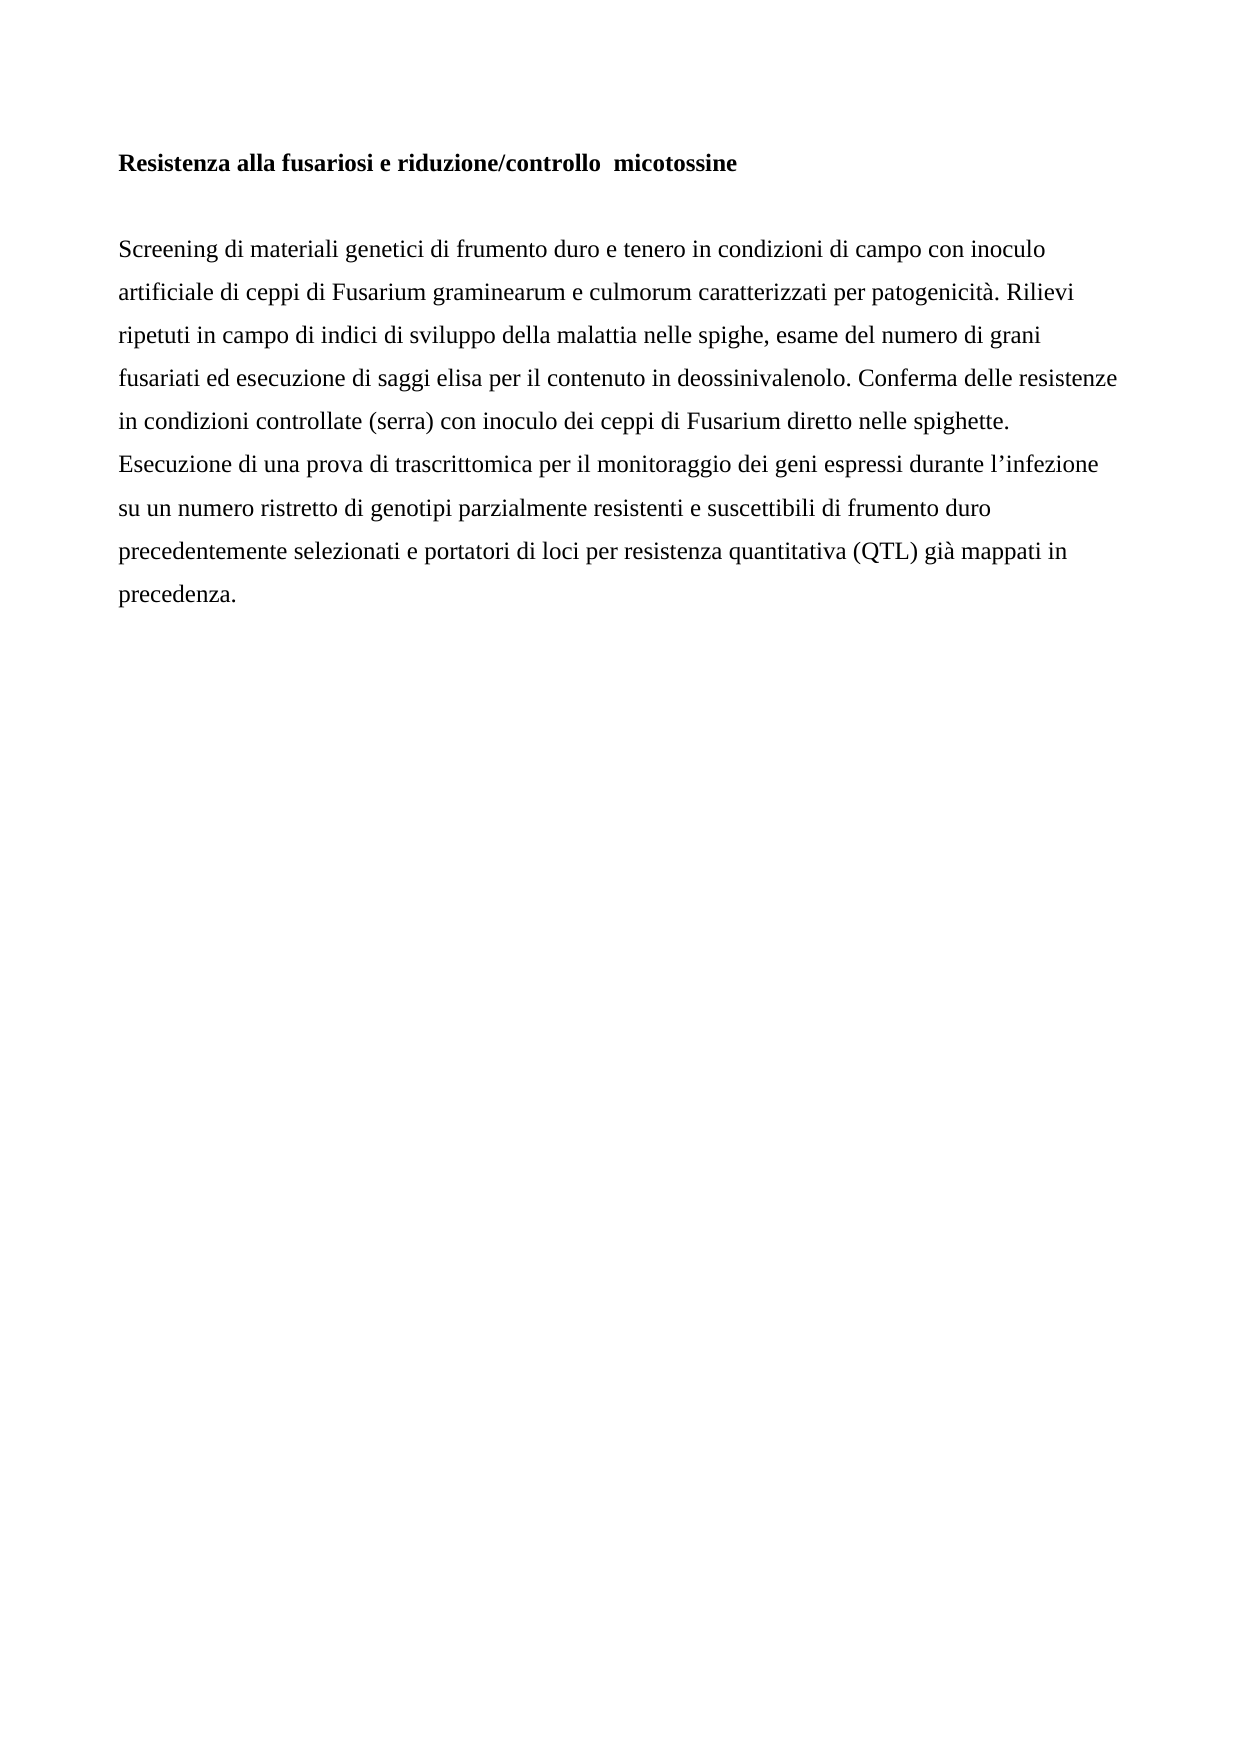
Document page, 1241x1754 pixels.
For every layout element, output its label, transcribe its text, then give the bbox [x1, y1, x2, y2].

text Resistenza alla fusariosi e riduzione/controllo micotossine [118, 148, 1122, 176]
text Screening di materiali genetici di frumento duro e tenero in condizioni di campo con inoculo artificiale di ceppi di Fusarium graminearum e culmorum caratterizzati per patogenicità. Rilievi ripetuti in campo di indici di sviluppo della malattia nelle spighe, esame del numero di grani fusariati ed esecuzione di saggi elisa per il contenuto in deossinivalenolo. Conferma delle resistenze in condizioni controllate (serra) con inoculo dei ceppi di Fusarium diretto nelle spighette. Esecuzione di una prova di trascrittomica per il monitoraggio dei geni espressi durante l’infezione su un numero ristretto di genotipi parzialmente resistenti e suscettibili di frumento duro precedentemente selezionati e portatori di loci per resistenza quantitativa (QTL) già mappati in precedenza. [118, 234, 1122, 608]
